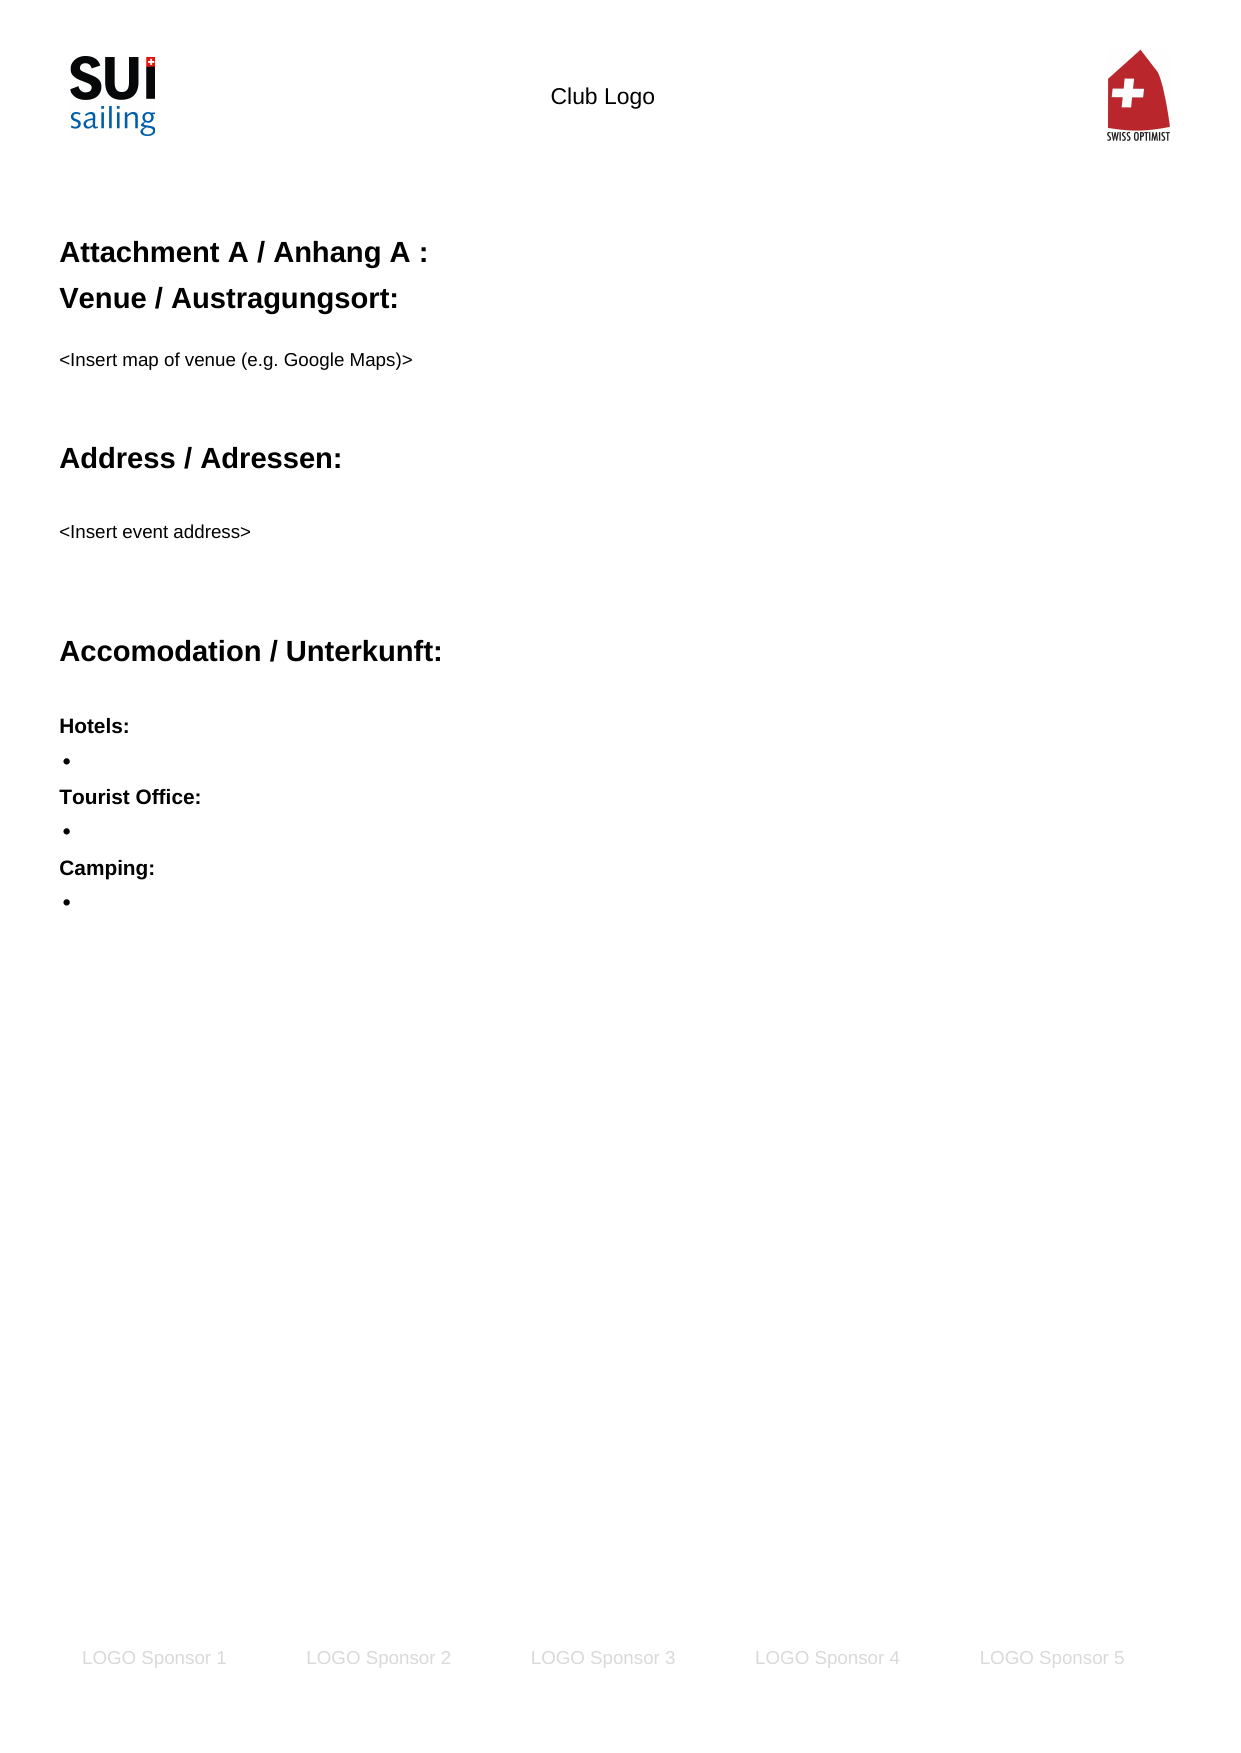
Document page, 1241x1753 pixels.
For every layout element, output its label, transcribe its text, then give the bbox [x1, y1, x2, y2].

title Venue / Austragungsort: [59, 281, 1181, 314]
title Camping: [59, 855, 1181, 879]
title Tourist Office: [59, 785, 1181, 809]
picture [1106, 49, 1171, 143]
title Hotels: [59, 714, 1181, 738]
title Accomodation / Unterkunft: [59, 634, 1181, 668]
title Attachment A / Anhang A : [59, 235, 1181, 268]
title Address / Adressen: [59, 441, 1181, 474]
text <Insert event address> [59, 520, 1181, 542]
picture [70, 56, 155, 136]
text <Insert map of venue (e.g. Google Maps)> [59, 348, 1181, 370]
